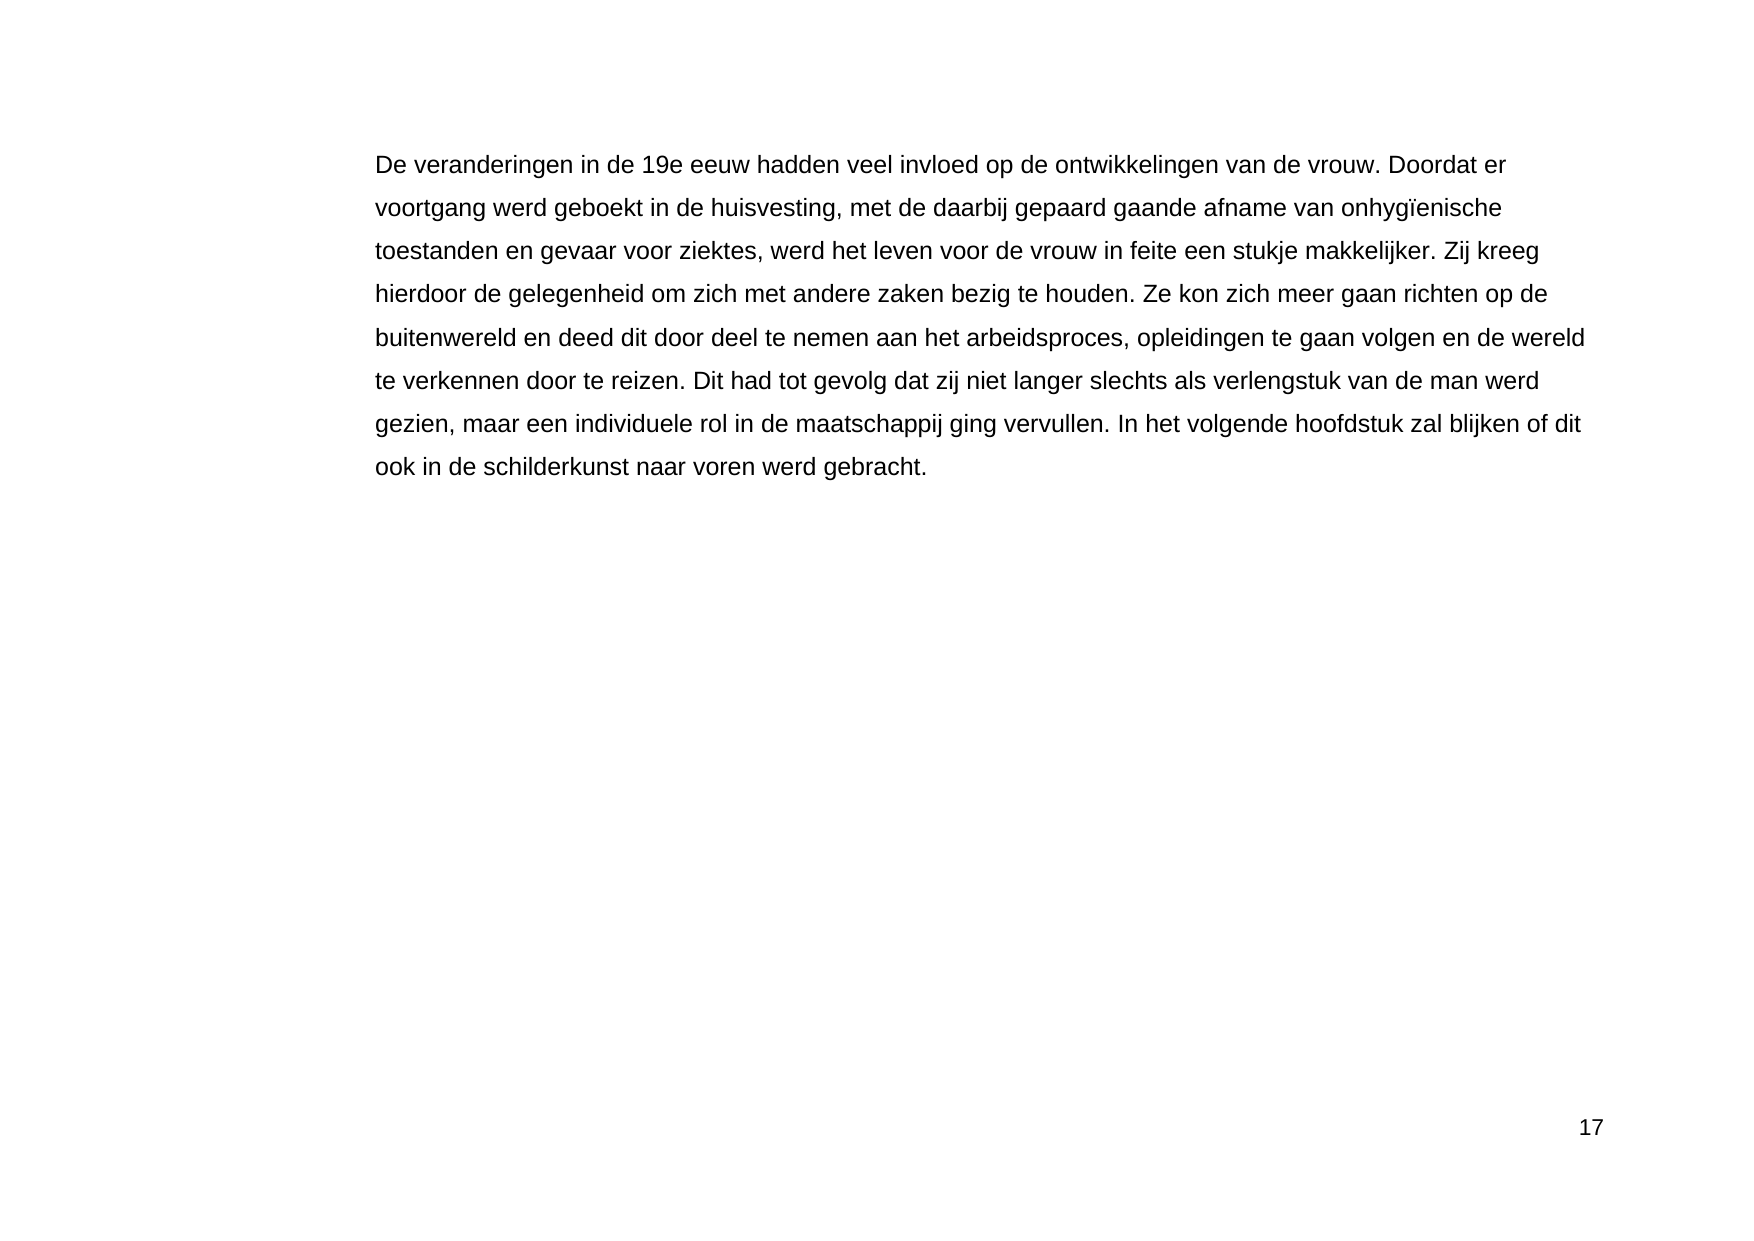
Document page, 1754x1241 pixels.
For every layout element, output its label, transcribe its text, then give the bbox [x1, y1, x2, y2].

text De veranderingen in de 19e eeuw hadden veel invloed op de ontwikkelingen van de vrouw. Doordat er voortgang werd geboekt in de huisvesting, met de daarbij gepaard gaande afname van onhygïenische toestanden en gevaar voor ziektes, werd het leven voor de vrouw in feite een stukje makkelijker. Zij kreeg hierdoor de gelegenheid om zich met andere zaken bezig te houden. Ze kon zich meer gaan richten op de buitenwereld en deed dit door deel te nemen aan het arbeidsproces, opleidingen te gaan volgen en de wereld te verkennen door te reizen. Dit had tot gevolg dat zij niet langer slechts als verlengstuk van de man werd gezien, maar een individuele rol in de maatschappij ging vervullen. In het volgende hoofdstuk zal blijken of dit ook in de schilderkunst naar voren werd gebracht. [375, 150, 1604, 481]
